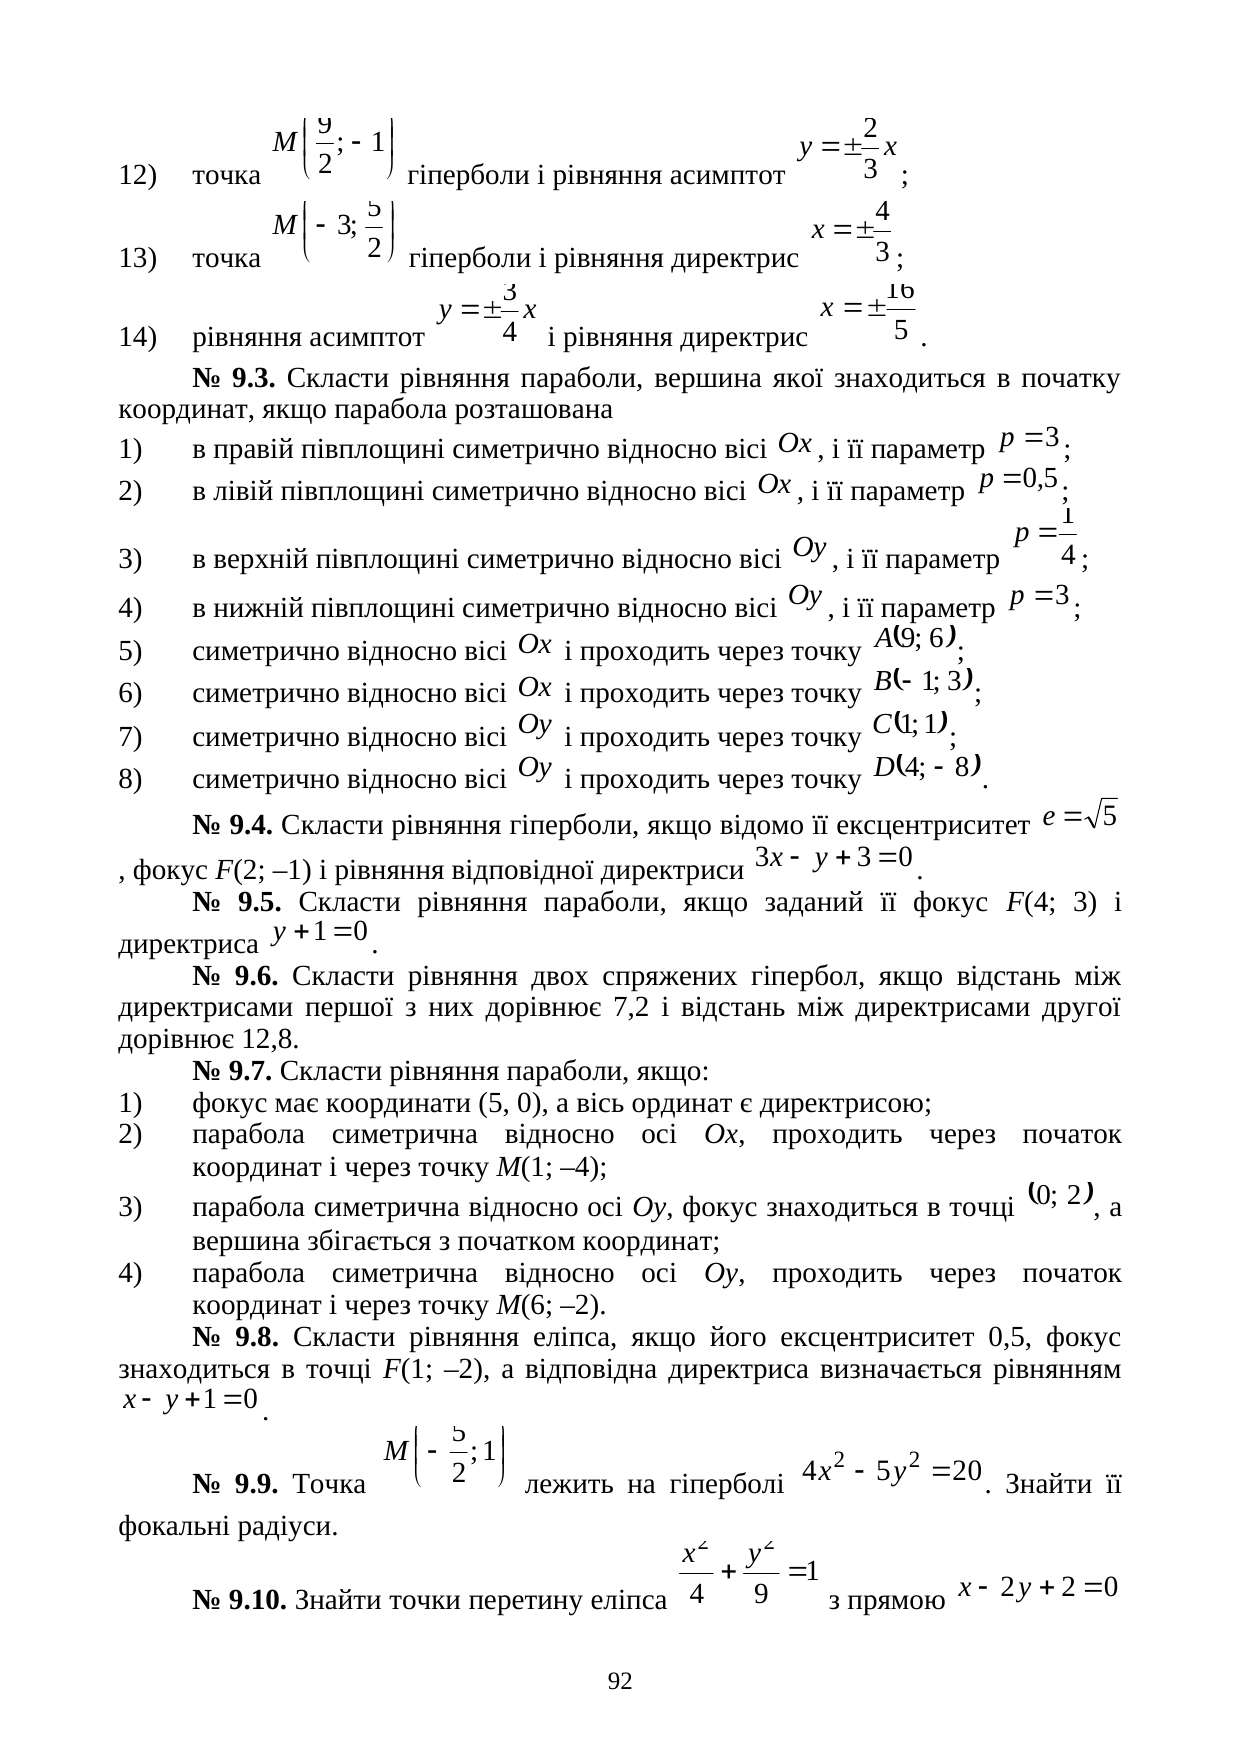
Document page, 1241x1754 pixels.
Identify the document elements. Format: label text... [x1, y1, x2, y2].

text № 9.4. Скласти рівняння гіперболи, якщо відомо її ексцентриситет , фокус F(2; –1) і рівняння відповідної директриси . [118, 798, 1122, 886]
list в верхній півплощині симетрично відносно вісі , і її параметр ; [118, 508, 1122, 584]
text № 9.7. Скласти рівняння параболи, якщо: [118, 1055, 1122, 1087]
list рівняння асимптот і рівняння директрис . [118, 284, 1122, 362]
list симетрично відносно вісі і проходить через точку ; [118, 626, 1122, 668]
list симетрично відносно вісі і проходить через точку ; [118, 668, 1122, 712]
text № 9.8. Скласти рівняння еліпса, якщо його ексцентриситет 0,5, фокус знаходиться в точці F(1; –2), а відповідна директриса визначається рівнянням . [118, 1321, 1122, 1427]
list симетрично відносно вісі і проходить через точку ; [118, 712, 1122, 754]
text 2) парабола симетрична відносно осі Ox, проходить через початок координат і через точку M(1; –4); [118, 1118, 1122, 1182]
text № 9.5. Скласти рівняння параболи, якщо заданий її фокус F(4; 3) і директриса . [118, 886, 1122, 959]
list точка гіперболи і рівняння директрис ; [118, 201, 1122, 284]
text № 9.6. Скласти рівняння двох спряжених гіпербол, якщо відстань між директрисами першої з них дорівнює 7,2 і відстань між директрисами другої дорівнює 12,8. [118, 959, 1122, 1055]
list в нижній півплощині симетрично відносно вісі , і її параметр ; [118, 584, 1122, 626]
text 4) парабола симетрична відносно осі Оу, проходить через початок координат і через точку M(6; –2). [118, 1257, 1122, 1321]
text 3) парабола симетрична відносно осі Оу, фокус знаходиться в точці , а вершина збігається з початком координат; [118, 1182, 1122, 1257]
list точка гіперболи і рівняння асимптот ; [118, 118, 1122, 201]
list в лівій півплощині симетрично відносно вісі , і її параметр ; [118, 467, 1122, 508]
text 1) фокус має координати (5, 0), а вісь ординат є директрисою; [118, 1087, 1122, 1118]
list симетрично відносно вісі і проходить через точку . [118, 754, 1122, 798]
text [118, 1542, 1122, 1626]
text № 9.9. Точка лежить на гіперболі . Знайти її фокальні радіуси. [118, 1427, 1122, 1542]
list в правій півплощині симетрично відносно вісі , і її параметр ; [118, 425, 1122, 467]
text № 9.3. Скласти рівняння параболи, вершина якої знаходиться в початку координат, якщо парабола розташована [118, 362, 1122, 425]
